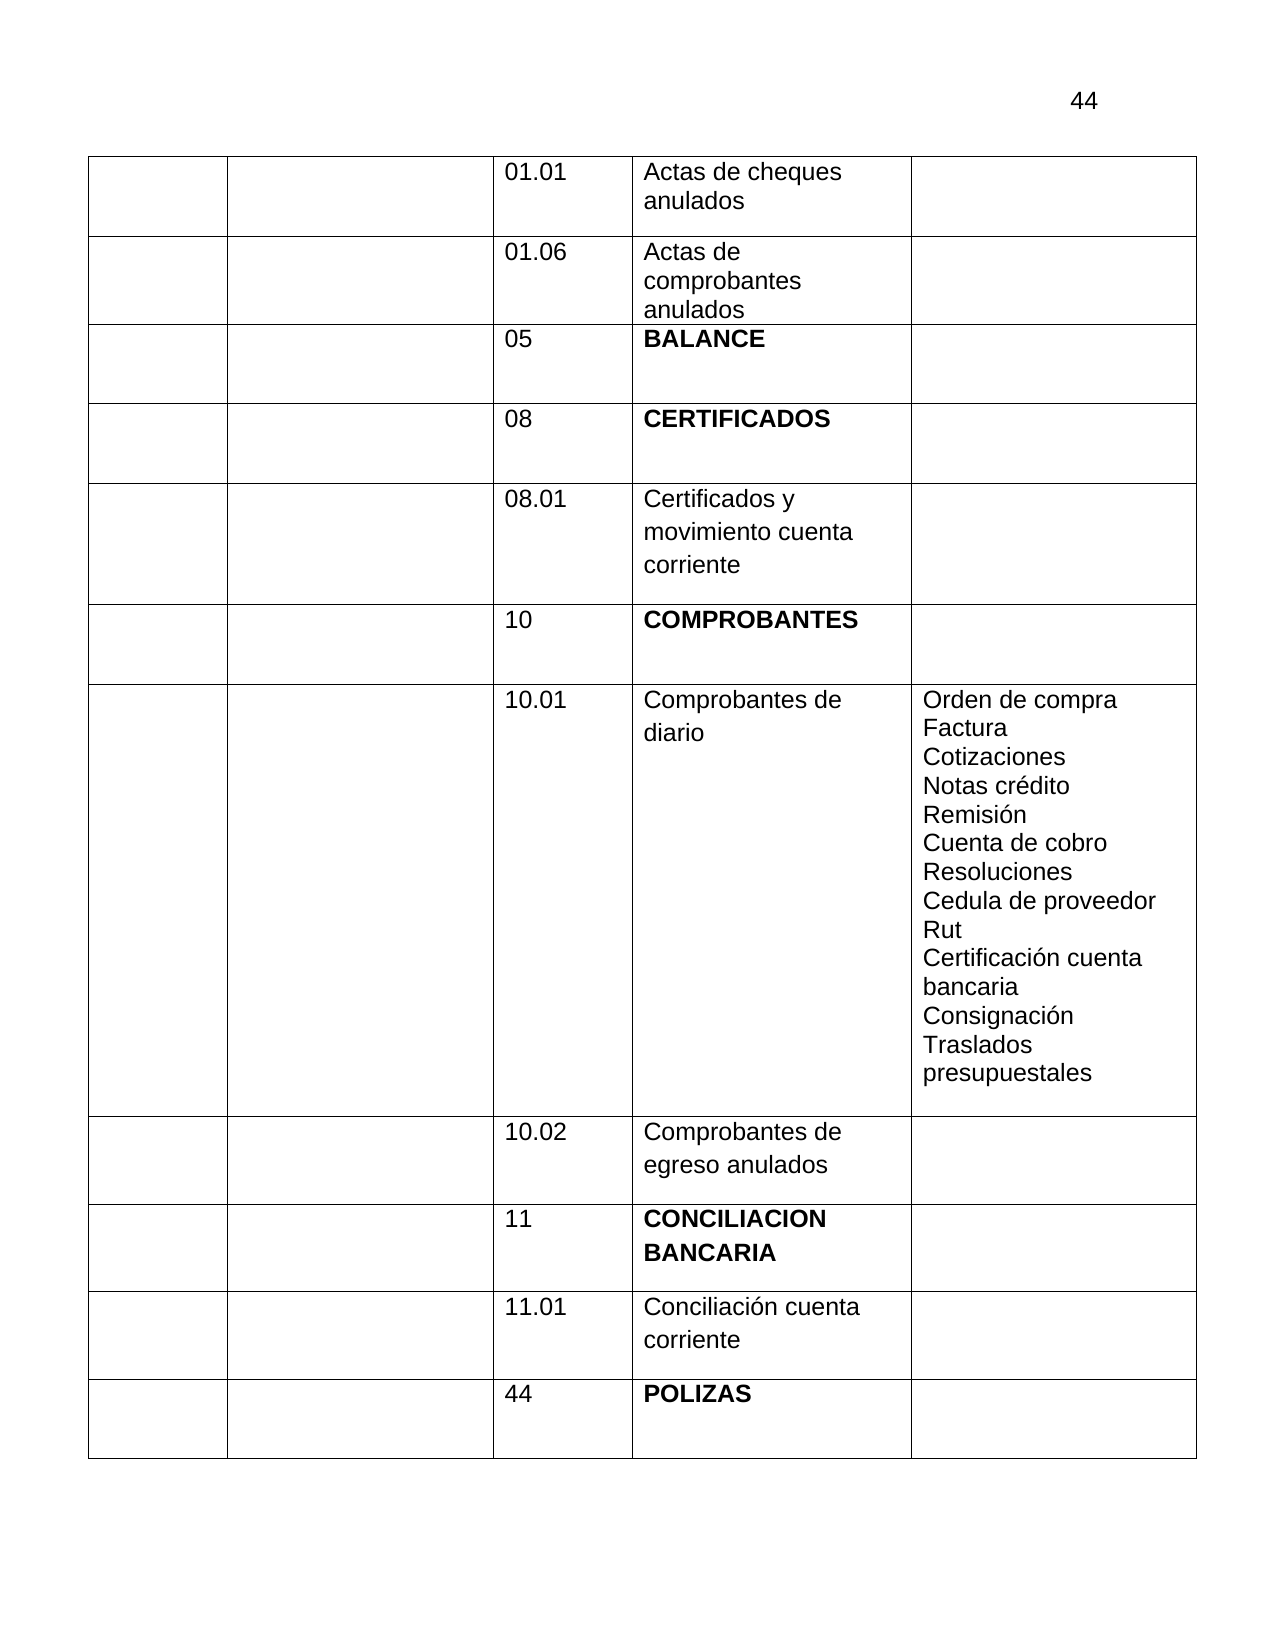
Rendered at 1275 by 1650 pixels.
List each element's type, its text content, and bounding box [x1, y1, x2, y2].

table_cell [228, 157, 493, 236]
table_cell Comprobantes de diario [633, 685, 911, 1116]
table_cell Actas de comprobantes anulados [633, 237, 911, 323]
table_cell [228, 237, 493, 323]
table_cell [89, 605, 227, 684]
table_cell BALANCE [633, 325, 911, 403]
table_cell [89, 1380, 227, 1458]
table_cell Orden de compra Factura Cotizaciones Notas crédito Remisión Cuenta de cobro Resoluciones Cedula de proveedor Rut Certificación cuenta bancaria Consignación Traslados presupuestales [912, 685, 1196, 1116]
table_cell Certificados y movimiento cuenta corriente [633, 484, 911, 604]
table_cell 05 [494, 325, 632, 403]
table_cell 44 [494, 1380, 632, 1458]
table_cell [89, 685, 227, 1116]
table_cell [89, 484, 227, 604]
table_cell CERTIFICADOS [633, 404, 911, 483]
table_cell 10.02 [494, 1117, 632, 1203]
table_cell [912, 237, 1196, 323]
table_cell CONCILIACION BANCARIA [633, 1205, 911, 1291]
table_cell [228, 1380, 493, 1458]
table_cell [912, 404, 1196, 483]
table_cell [912, 1292, 1196, 1378]
table_cell [912, 1205, 1196, 1291]
table_cell [89, 1117, 227, 1203]
table_cell 10.01 [494, 685, 632, 1116]
table_cell COMPROBANTES [633, 605, 911, 684]
table_cell [912, 157, 1196, 236]
table_cell [89, 404, 227, 483]
table_cell [228, 484, 493, 604]
table_cell [89, 237, 227, 323]
table_cell [228, 325, 493, 403]
table_cell [912, 325, 1196, 403]
table_cell POLIZAS [633, 1380, 911, 1458]
table_cell [912, 484, 1196, 604]
table_cell Actas de cheques anulados [633, 157, 911, 236]
table_cell [912, 1380, 1196, 1458]
table_cell [89, 1292, 227, 1378]
table_cell [228, 605, 493, 684]
table_cell [228, 1205, 493, 1291]
table_cell 08.01 [494, 484, 632, 604]
table_cell 11.01 [494, 1292, 632, 1378]
table_cell [89, 1205, 227, 1291]
table_cell [228, 404, 493, 483]
table_cell 11 [494, 1205, 632, 1291]
table_cell 01.01 [494, 157, 632, 236]
table_cell 10 [494, 605, 632, 684]
table_cell [228, 1117, 493, 1203]
table_cell 01.06 [494, 237, 632, 323]
table_cell Conciliación cuenta corriente [633, 1292, 911, 1378]
table_cell 08 [494, 404, 632, 483]
table_cell Comprobantes de egreso anulados [633, 1117, 911, 1203]
table_cell [912, 605, 1196, 684]
table_cell [89, 157, 227, 236]
table_cell [228, 1292, 493, 1378]
table_cell [228, 685, 493, 1116]
table_cell [912, 1117, 1196, 1203]
table_cell [89, 325, 227, 403]
